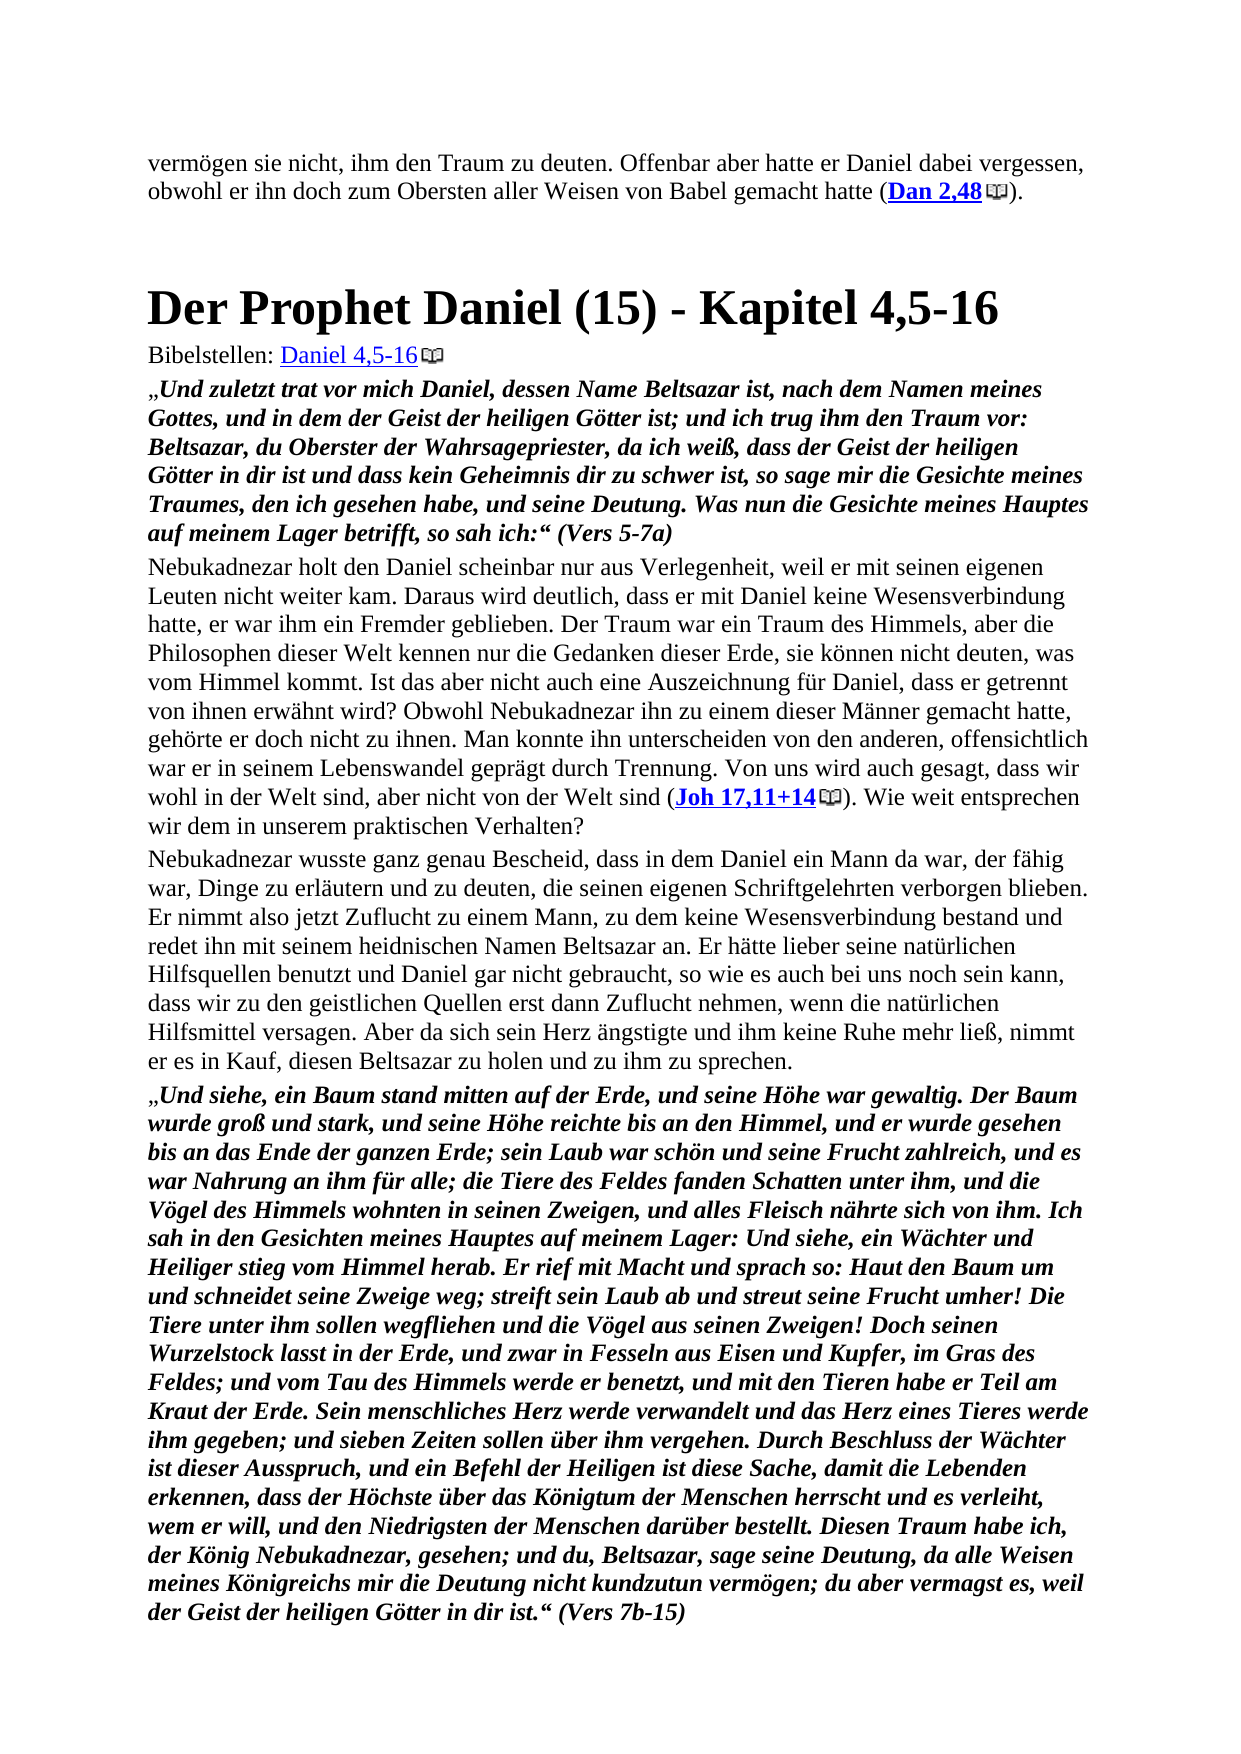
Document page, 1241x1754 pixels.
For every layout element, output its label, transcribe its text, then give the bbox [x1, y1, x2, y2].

text Der Prophet Daniel (15) - Kapitel 4,5-16 [148, 278, 1093, 335]
picture [815, 789, 843, 806]
text „Und zuletzt trat vor mich Daniel, dessen Name Beltsazar ist, nach dem Namen meines Gottes, und in dem der Geist der heiligen Götter ist; und ich trug ihm den Traum vor: Beltsazar, du Oberster der Wahrsagepriester, da ich weiß, dass der Geist der heiligen Götter in dir ist und dass kein Geheimnis dir zu schwer ist, so sage mir die Gesichte meines Traumes, den ich gesehen habe, und seine Deutung. Was nun die Gesichte meines Hauptes auf meinem Lager betrifft, so sah ich:“ (Vers 5-7a) [148, 374, 1093, 547]
picture [417, 348, 445, 364]
text „Und siehe, ein Baum stand mitten auf der Erde, und seine Höhe war gewaltig. Der Baum wurde groß und stark, und seine Höhe reichte bis an den Himmel, und er wurde gesehen bis an das Ende der ganzen Erde; sein Laub war schön und seine Frucht zahlreich, und es war Nahrung an ihm für alle; die Tiere des Feldes fanden Schatten unter ihm, und die Vögel des Himmels wohnten in seinen Zweigen, und alles Fleisch nährte sich von ihm. Ich sah in den Gesichten meines Hauptes auf meinem Lager: Und siehe, ein Wächter und Heiliger stieg vom Himmel herab. Er rief mit Macht und sprach so: Haut den Baum um und schneidet seine Zweige weg; streift sein Laub ab und streut seine Frucht umher! Die Tiere unter ihm sollen wegfliehen und die Vögel aus seinen Zweigen! Doch seinen Wurzelstock lasst in der Erde, und zwar in Fesseln aus Eisen und Kupfer, im Gras des Feldes; und vom Tau des Himmels werde er benetzt, und mit den Tieren habe er Teil am Kraut der Erde. Sein menschliches Herz werde verwandelt und das Herz eines Tieres werde ihm gegeben; und sieben Zeiten sollen über ihm vergehen. Durch Beschluss der Wächter ist dieser Ausspruch, und ein Befehl der Heiligen ist diese Sache, damit die Lebenden erkennen, dass der Höchste über das Königtum der Menschen herrscht und es verleiht, wem er will, und den Niedrigsten der Menschen darüber bestellt. Diesen Traum habe ich, der König Nebukadnezar, gesehen; und du, Beltsazar, sage seine Deutung, da alle Weisen meines Königreichs mir die Deutung nicht kundzutun vermögen; du aber vermagst es, weil der Geist der heiligen Götter in dir ist.“ (Vers 7b-15) [148, 1080, 1093, 1626]
text Nebukadnezar wusste ganz genau Bescheid, dass in dem Daniel ein Mann da war, der fähig war, Dinge zu erläutern und zu deuten, die seinen eigenen Schriftgelehrten verborgen blieben. Er nimmt also jetzt Zuflucht zu einem Mann, zu dem keine Wesensverbindung bestand und redet ihn mit seinem heidnischen Namen Beltsazar an. Er hätte lieber seine natürlichen Hilfsquellen benutzt und Daniel gar nicht gebraucht, so wie es auch bei uns noch sein kann, dass wir zu den geistlichen Quellen erst dann Zuflucht nehmen, wenn die natürlichen Hilfsmittel versagen. Aber da sich sein Herz ängstigte und ihm keine Ruhe mehr ließ, nimmt er es in Kauf, diesen Beltsazar zu holen und zu ihm zu sprechen. [148, 844, 1093, 1074]
text Bibelstellen: Daniel 4,5-16 [148, 341, 1093, 369]
picture [982, 184, 1009, 200]
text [148, 148, 1093, 205]
text Nebukadnezar holt den Daniel scheinbar nur aus Verlegenheit, weil er mit seinen eigenen Leuten nicht weiter kam. Daraus wird deutlich, dass er mit Daniel keine Wesensverbindung hatte, er war ihm ein Fremder geblieben. Der Traum war ein Traum des Himmels, aber die Philosophen dieser Welt kennen nur die Gedanken dieser Erde, sie können nicht deuten, was vom Himmel kommt. Ist das aber nicht auch eine Auszeichnung für Daniel, dass er getrennt von ihnen erwähnt wird? Obwohl Nebukadnezar ihn zu einem dieser Männer gemacht hatte, gehörte er doch nicht zu ihnen. Man konnte ihn unterscheiden von den anderen, offensichtlich war er in seinem Lebenswandel geprägt durch Trennung. Von uns wird auch gesagt, dass wir wohl in der Welt sind, aber nicht von der Welt sind (Joh 17,11+14). Wie weit entsprechen wir dem in unserem praktischen Verhalten? [148, 552, 1093, 839]
